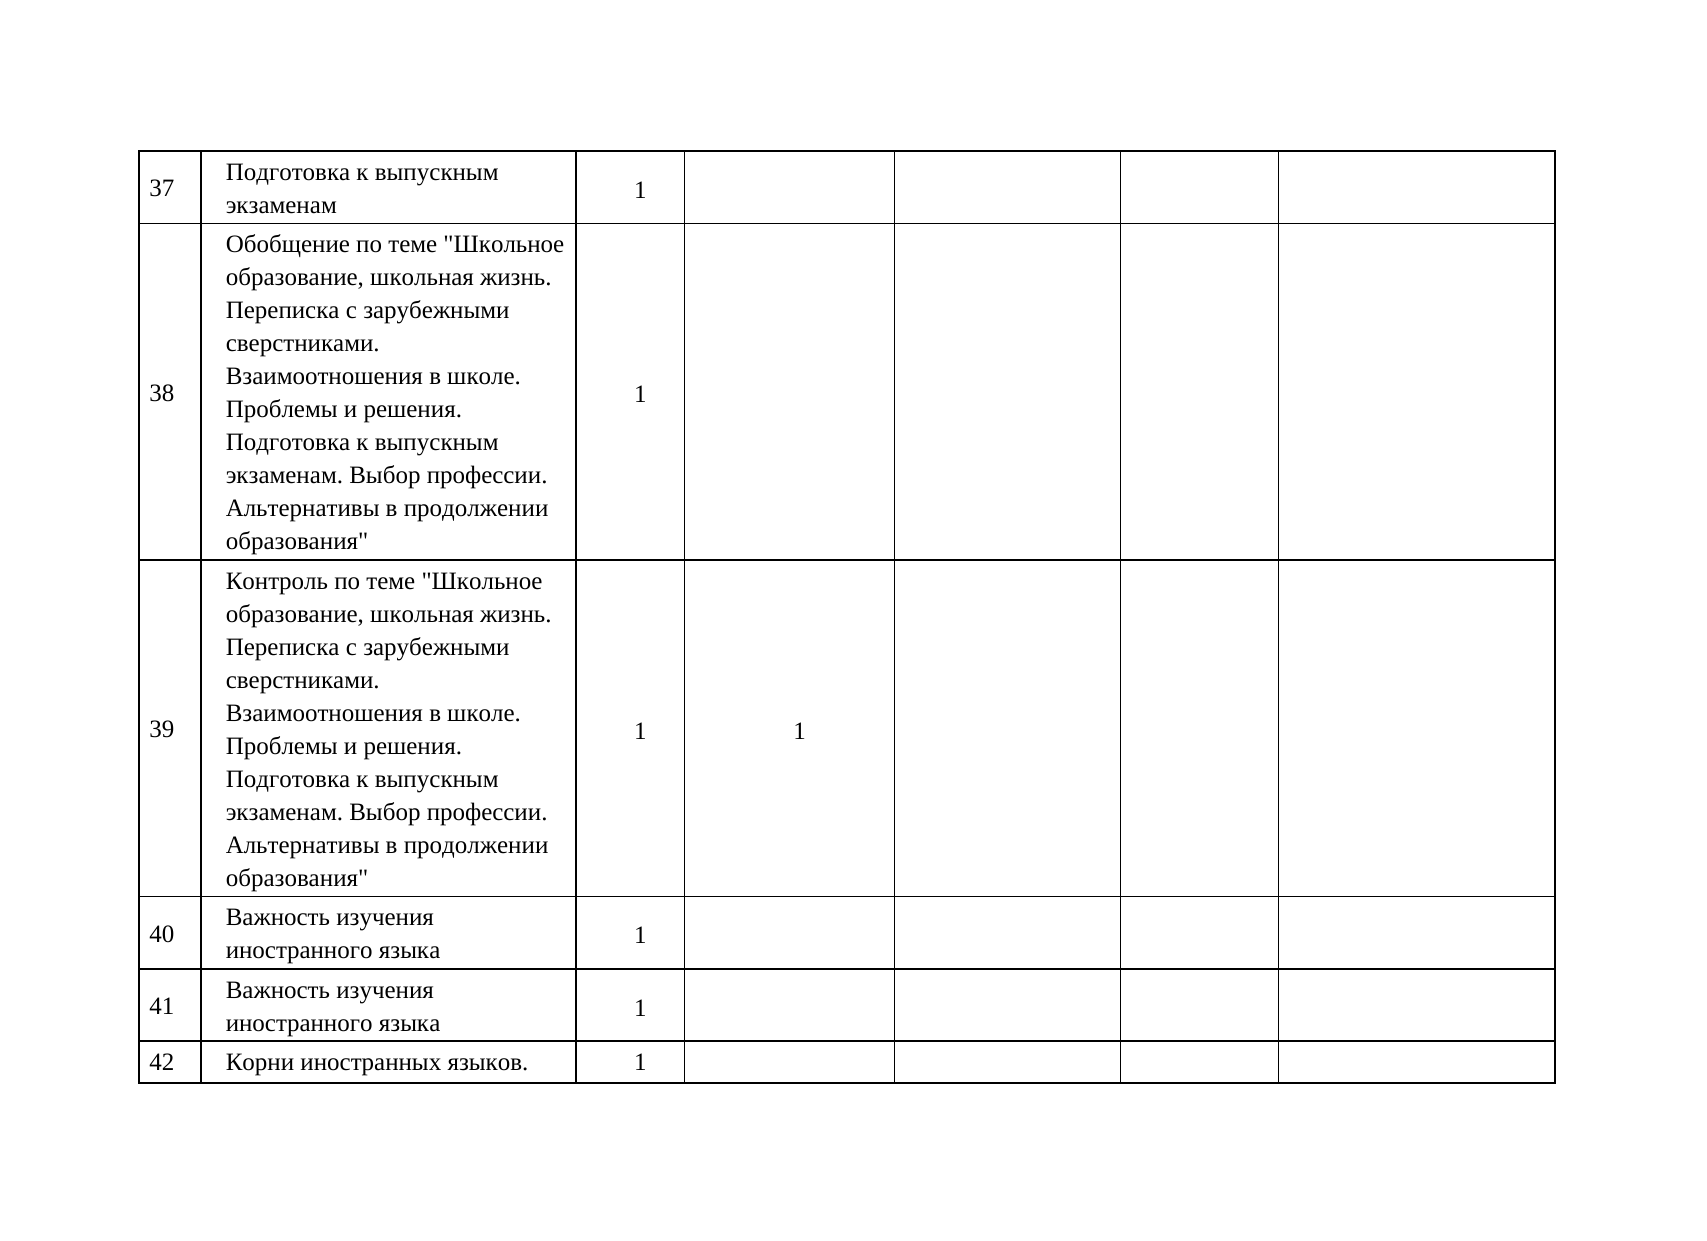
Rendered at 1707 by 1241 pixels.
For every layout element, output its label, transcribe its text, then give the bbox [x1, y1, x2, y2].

table_cell Обобщение по теме "Школьное образование, школьная жизнь. Переписка с зарубежными сверстниками. Взаимоотношения в школе. Проблемы и решения. Подготовка к выпускным экзаменам. Выбор профессии. Альтернативы в продолжении образования" [202, 224, 575, 559]
table_cell 42 [140, 1042, 200, 1082]
table_cell [1279, 897, 1554, 968]
table_cell 1 [685, 561, 894, 896]
table_cell 40 [140, 897, 200, 968]
table_cell Важность изучения иностранного языка [202, 970, 575, 1040]
table_cell [685, 224, 894, 559]
table_cell 1 [577, 224, 684, 559]
table_cell [1279, 152, 1554, 222]
table_cell [895, 561, 1120, 896]
table_cell [895, 1042, 1120, 1082]
table_cell [1121, 897, 1278, 968]
table_cell [1121, 970, 1278, 1040]
table_cell [1121, 561, 1278, 896]
table_cell [685, 1042, 894, 1082]
table_cell 39 [140, 561, 200, 896]
table_cell 38 [140, 224, 200, 559]
table_cell 1 [577, 897, 684, 968]
table_cell [1121, 152, 1278, 222]
table_cell [1279, 224, 1554, 559]
table_cell Важность изучения иностранного языка [202, 897, 575, 968]
table_cell [685, 970, 894, 1040]
table_cell Подготовка к выпускным экзаменам [202, 152, 575, 222]
table_cell 41 [140, 970, 200, 1040]
table_cell [895, 224, 1120, 559]
table_cell 37 [140, 152, 200, 222]
table_cell 1 [577, 561, 684, 896]
table_cell [1121, 224, 1278, 559]
table_cell 1 [577, 970, 684, 1040]
table_cell Контроль по теме "Школьное образование, школьная жизнь. Переписка с зарубежными сверстниками. Взаимоотношения в школе. Проблемы и решения. Подготовка к выпускным экзаменам. Выбор профессии. Альтернативы в продолжении образования" [202, 561, 575, 896]
table_cell [895, 897, 1120, 968]
table_cell 1 [577, 152, 684, 222]
table_cell 1 [577, 1042, 684, 1082]
table_cell [895, 152, 1120, 222]
table_cell [1121, 1042, 1278, 1082]
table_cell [202, 1042, 575, 1082]
table_cell [1279, 1042, 1554, 1082]
table_cell [685, 152, 894, 222]
table_cell [685, 897, 894, 968]
table_cell [1279, 970, 1554, 1040]
table_cell [1279, 561, 1554, 896]
table_cell [895, 970, 1120, 1040]
